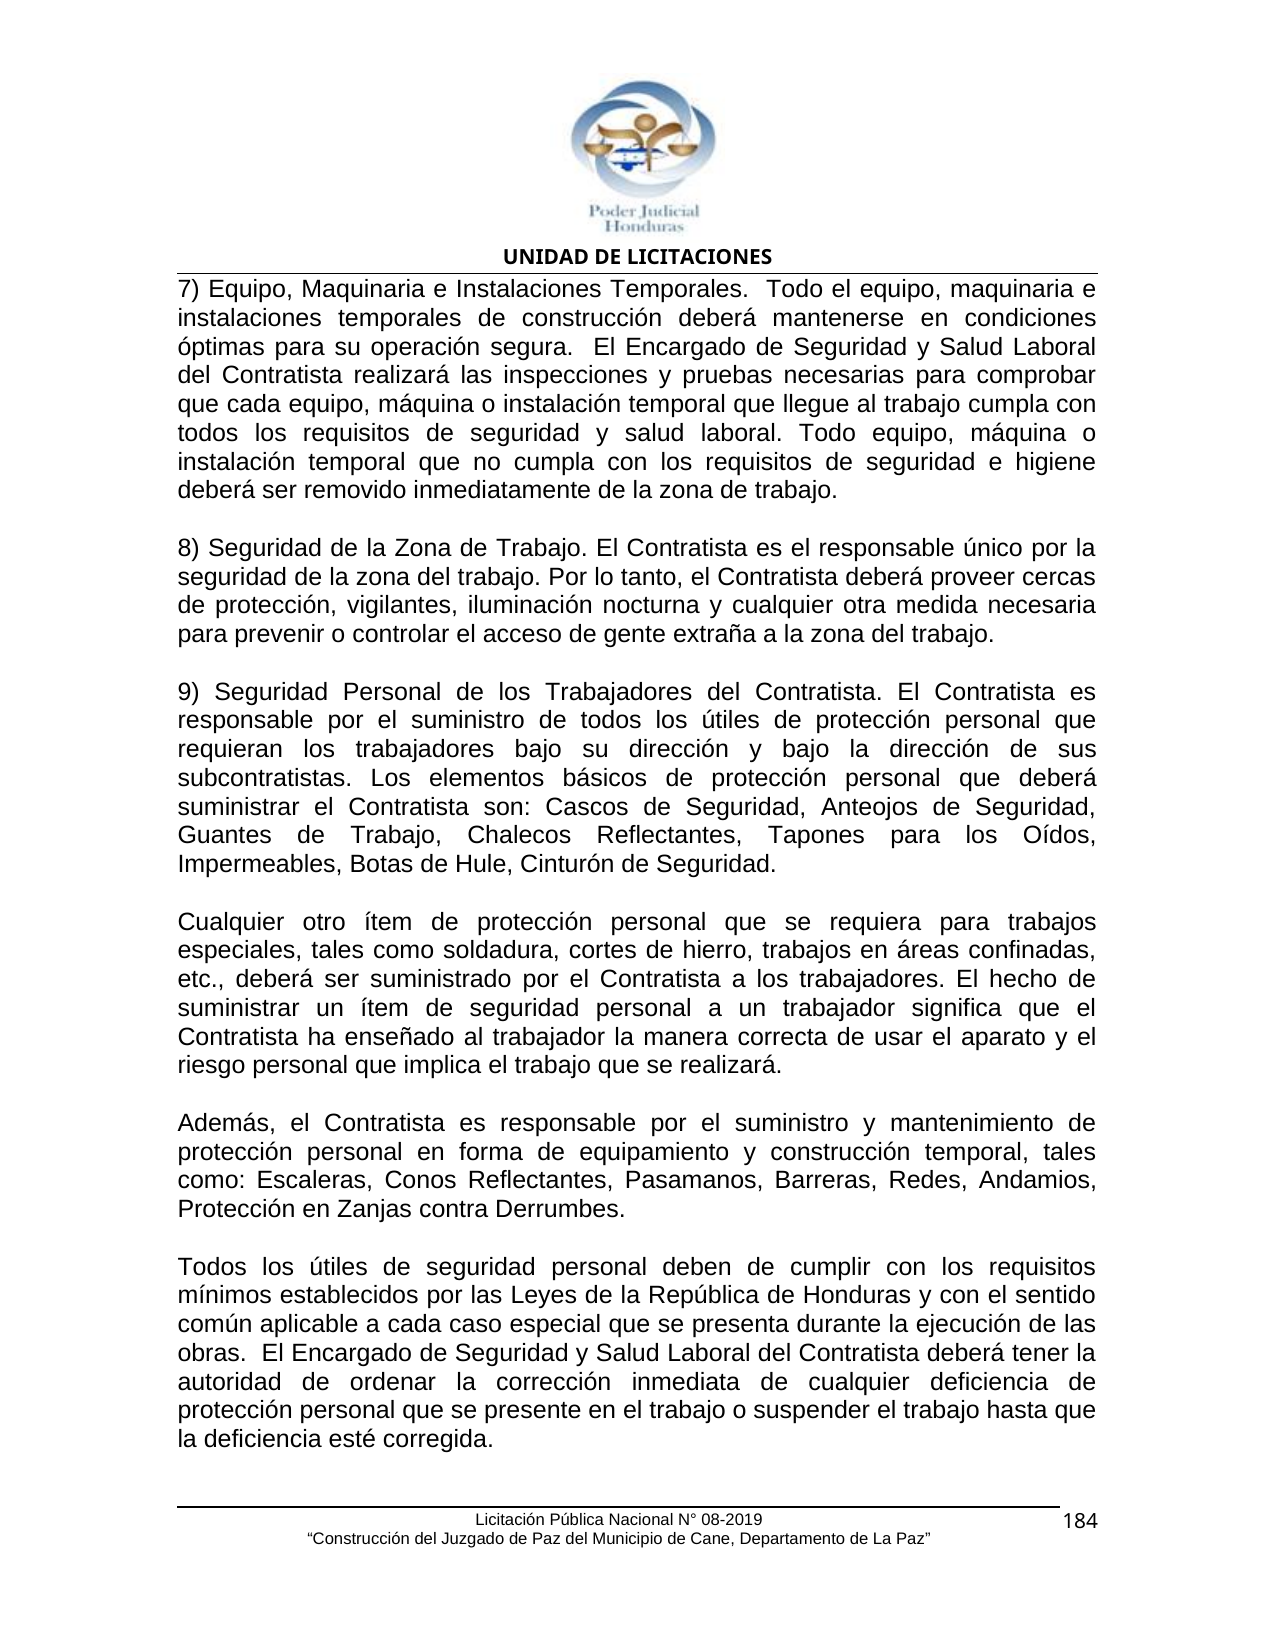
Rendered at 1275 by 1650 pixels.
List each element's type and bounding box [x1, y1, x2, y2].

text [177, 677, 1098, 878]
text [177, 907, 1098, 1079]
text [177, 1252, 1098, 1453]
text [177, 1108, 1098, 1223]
picture [550, 73, 725, 243]
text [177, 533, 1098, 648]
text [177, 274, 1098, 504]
